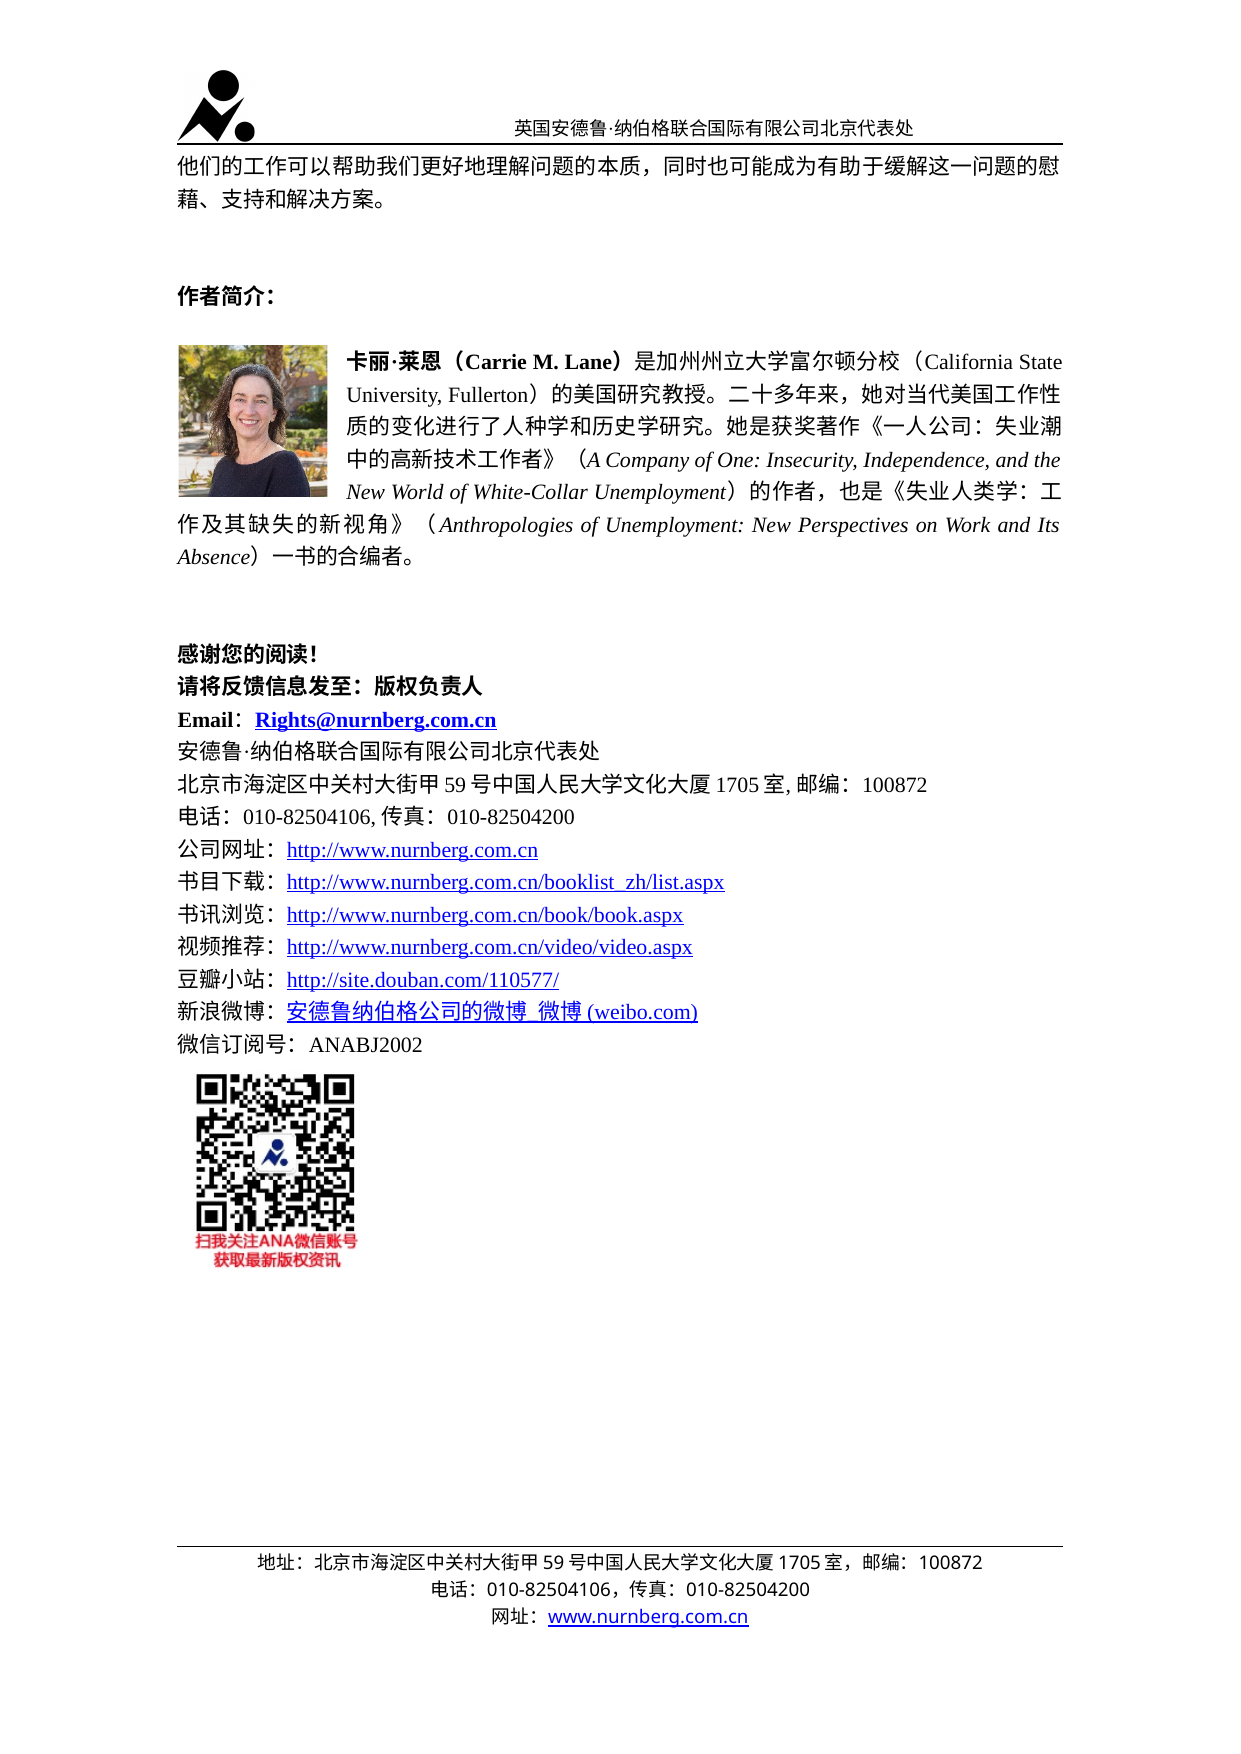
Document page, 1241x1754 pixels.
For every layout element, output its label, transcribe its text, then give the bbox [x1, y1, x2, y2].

text 安德鲁·纳伯格联合国际有限公司北京代表处 [177, 734, 1063, 766]
picture [177, 70, 255, 142]
text 书目下载：http://www.nurnberg.com.cn/booklist_zh/list.aspx [177, 864, 1063, 896]
text 书讯浏览：http://www.nurnberg.com.cn/book/book.aspx [177, 896, 1063, 929]
picture [177, 1058, 374, 1273]
text 请将反馈信息发至：版权负责人 [177, 669, 1063, 701]
picture [177, 345, 327, 495]
text 作者简介： [177, 279, 1063, 311]
text 卡丽·莱恩（Carrie M. Lane）是加州州立大学富尔顿分校（California State University, Fullerton）的美国研究教授。二十多年来，她对当代美国工作性质的变化进行了人种学和历史学研究。她是获奖著作《一人公司：失业潮中的高新技术工作者》（A Company of One: Insecurity, Independence, and the New World of White-Collar Unemployment）的作者，也是《失业人类学：工作及其缺失的新视角》（Anthropologies of Unemployment: New Perspectives on Work and Its Absence）一书的合编者。 [177, 344, 1063, 571]
text Email：Rights@nurnberg.com.cn [177, 701, 1063, 734]
text 微信订阅号：ANABJ2002 [177, 1026, 1063, 1059]
text 视频推荐：http://www.nurnberg.com.cn/video/video.aspx [177, 929, 1063, 961]
text 电话：010-82504106, 传真：010-82504200 [177, 799, 1063, 831]
text 感谢您的阅读！ [177, 636, 1063, 669]
text 新浪微博：安德鲁纳伯格公司的微博_微博 (weibo.com) [587, 994, 1063, 1026]
text 公司网址：http://www.nurnberg.com.cn [177, 831, 1063, 864]
text 豆瓣小站：http://site.douban.com/110577/ [177, 961, 1063, 994]
text 北京市海淀区中关村大街甲59号中国人民大学文化大厦1705室, 邮编：100872 [177, 766, 1063, 799]
